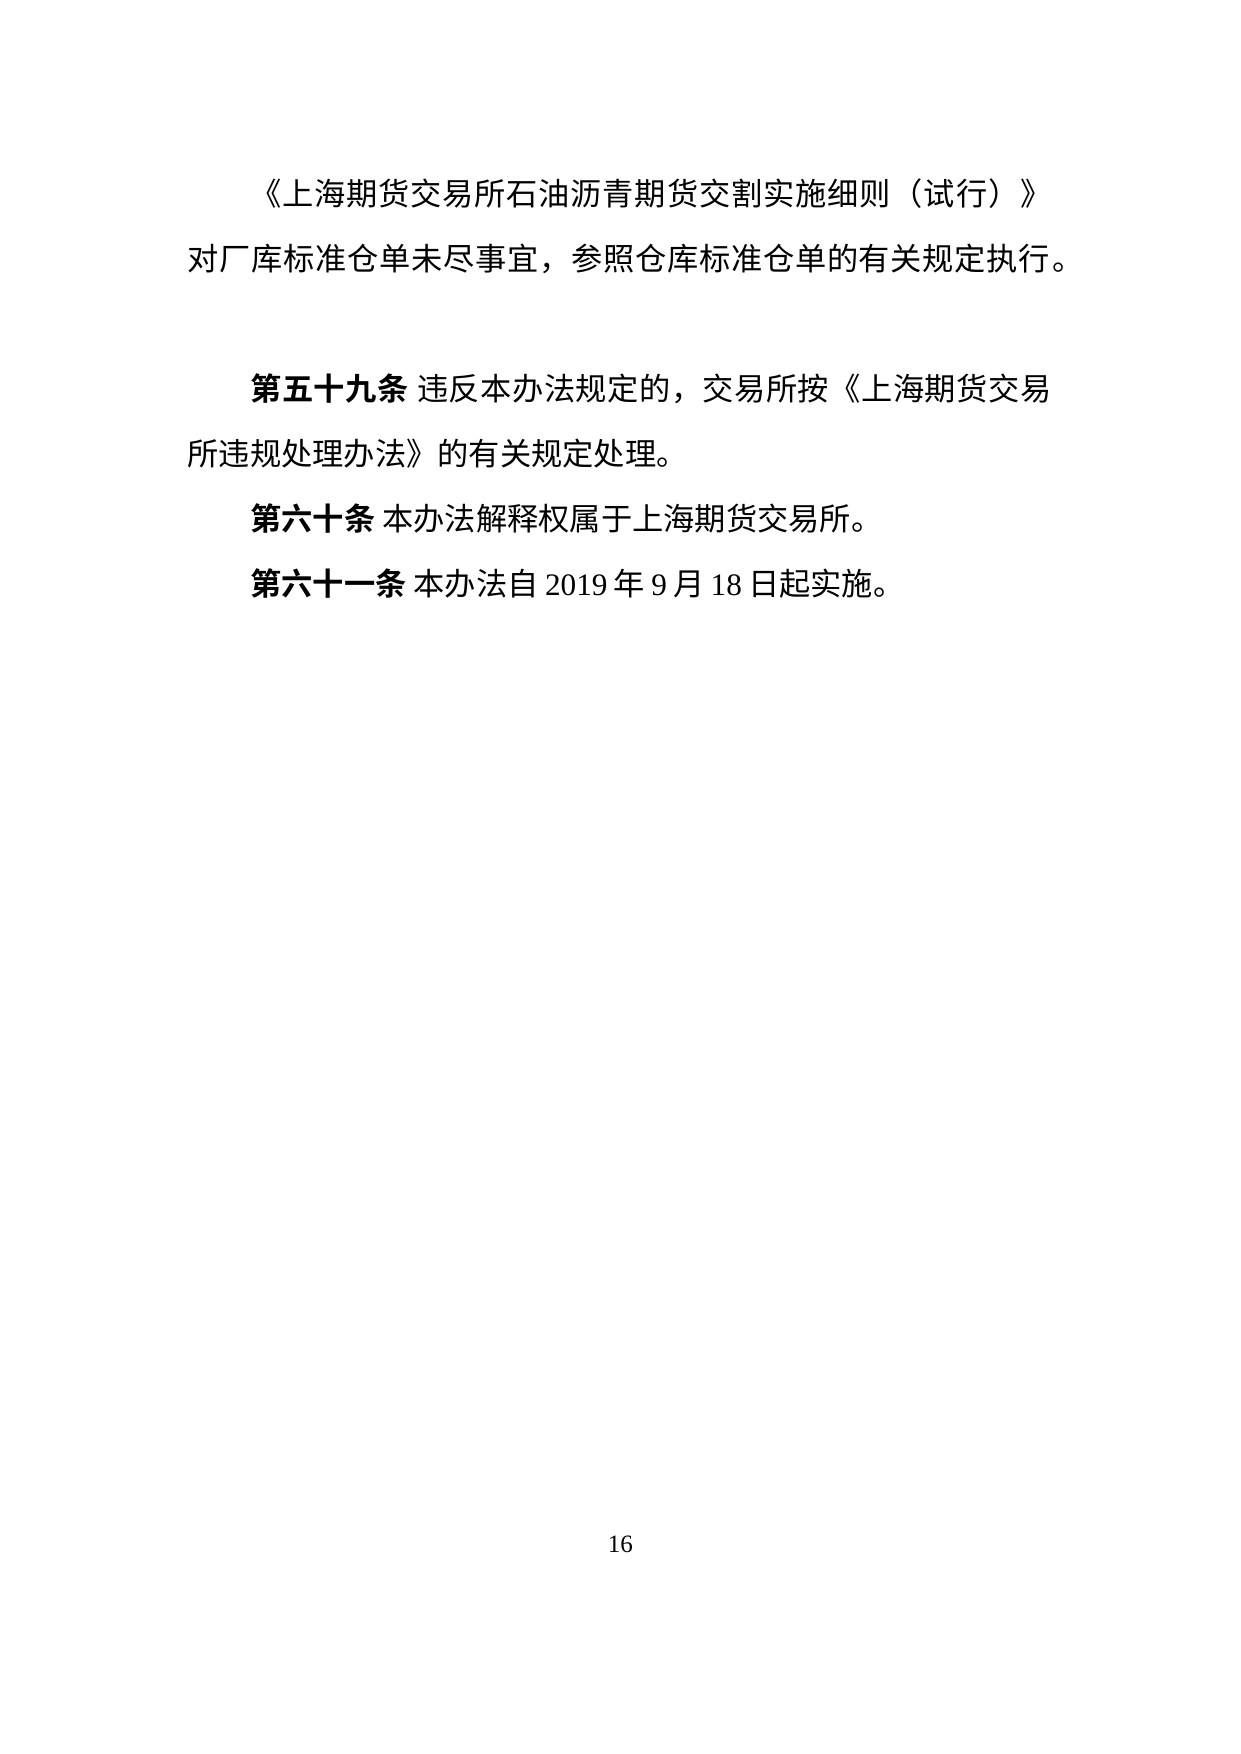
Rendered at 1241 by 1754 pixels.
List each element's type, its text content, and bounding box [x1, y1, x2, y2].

text 《上海期货交易所石油沥青期货交割实施细则（试行）》对厂库标准仓单未尽事宜，参照仓库标准仓单的有关规定执行。 [187, 159, 1053, 354]
text 第六十条 本办法解释权属于上海期货交易所。 [187, 484, 1053, 549]
text 第五十九条 违反本办法规定的，交易所按《上海期货交易所违规处理办法》的有关规定处理。 [187, 354, 1053, 484]
text 第六十一条 本办法自2019年9月18日起实施。 [187, 549, 1053, 614]
